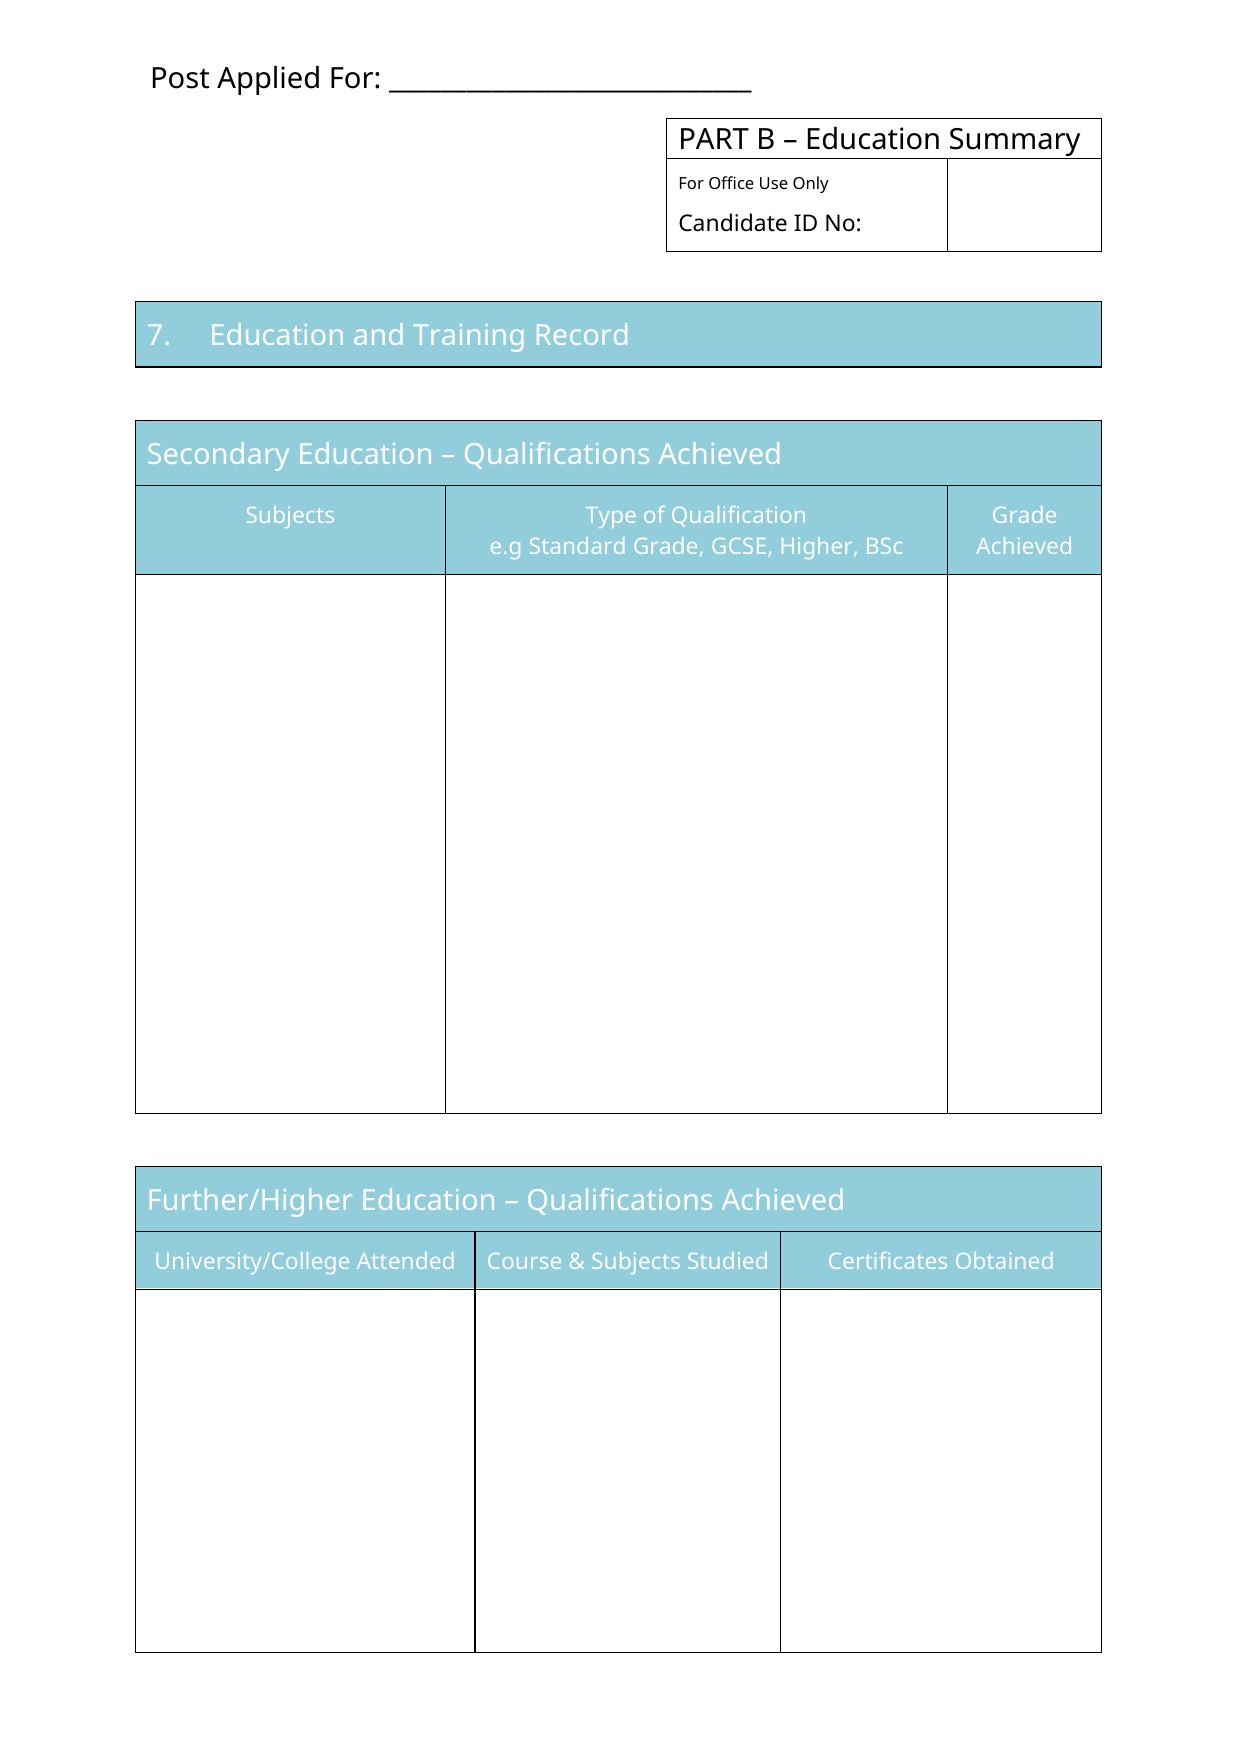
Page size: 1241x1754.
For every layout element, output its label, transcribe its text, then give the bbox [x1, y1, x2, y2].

table_cell [476, 1290, 780, 1652]
table_header PART B – Education Summary [667, 119, 1101, 158]
table_cell [948, 575, 1101, 1112]
table_cell [781, 1290, 1101, 1652]
table_header Secondary Education – Qualifications Achieved [136, 421, 1101, 485]
table_cell Subjects [136, 486, 445, 574]
table_cell [948, 159, 1101, 251]
table_cell University/College Attended [136, 1232, 474, 1288]
text Post Applied For: ____________________________ [150, 57, 1090, 97]
table_cell [136, 1290, 474, 1652]
table_cell [446, 575, 947, 1112]
table_cell Type of Qualification e.g Standard Grade, GCSE, Higher, BSc [446, 486, 947, 574]
table_header 7. Education and Training Record [136, 302, 1101, 366]
table_cell Grade Achieved [948, 486, 1101, 574]
table_header Further/Higher Education – Qualifications Achieved [136, 1167, 1101, 1231]
table_cell Certificates Obtained [781, 1232, 1101, 1288]
table_cell [136, 575, 445, 1112]
table_cell Course & Subjects Studied [476, 1232, 780, 1288]
table_cell For Office Use Only Candidate ID No: [667, 159, 947, 251]
